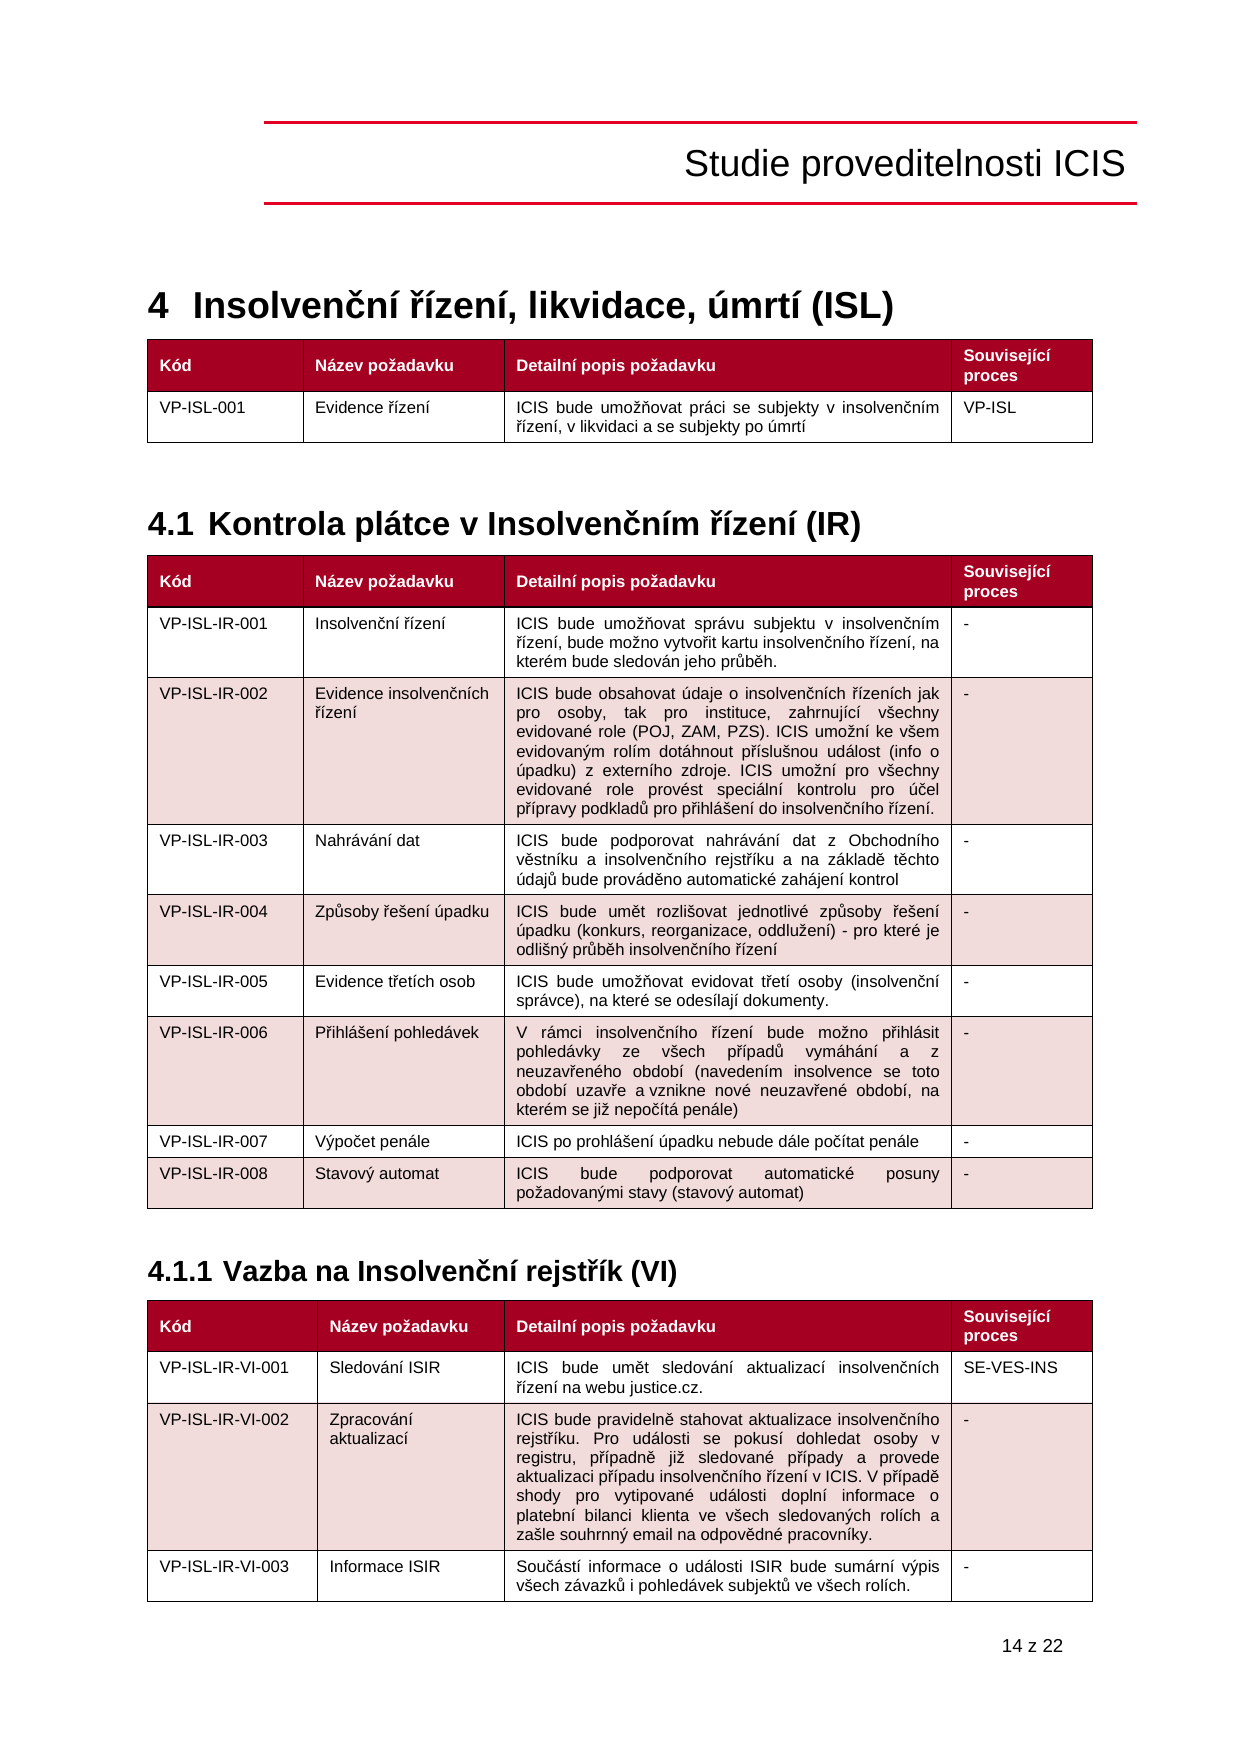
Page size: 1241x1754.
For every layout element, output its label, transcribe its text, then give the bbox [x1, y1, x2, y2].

table_header Kód [148, 340, 303, 391]
table_header Kód [148, 1301, 317, 1351]
table_cell - [952, 1126, 1092, 1157]
table_header Související proces [952, 1301, 1092, 1351]
table_cell VP-ISL-IR-002 [148, 678, 303, 824]
table_cell Přihlášení pohledávek [304, 1017, 504, 1125]
table_cell VP-ISL-001 [148, 392, 303, 442]
table_cell Insolvenční řízení [304, 608, 504, 677]
table_cell SE-VES-INS [952, 1352, 1092, 1402]
table_cell ICIS bude umožňovat správu subjektu v insolvenčním řízení, bude možno vytvořit kartu insolvenčního řízení, na kterém bude sledován jeho průběh. [505, 608, 951, 677]
table_header Související proces [952, 340, 1092, 391]
table_cell Informace ISIR [318, 1551, 504, 1601]
table_header Název požadavku [318, 1301, 504, 1351]
table_cell VP-ISL-IR-004 [148, 895, 303, 965]
table_cell Evidence třetích osob [304, 966, 504, 1016]
table_cell ICIS bude umožňovat evidovat třetí osoby (insolvenční správce), na které se odesílají dokumenty. [505, 966, 951, 1016]
table_cell V rámci insolvenčního řízení bude možno přihlásit pohledávky ze všech případů vymáhání a z neuzavřeného období (navedením insolvence se toto období uzavře a vznikne nové neuzavřené období, na kterém se již nepočítá penále) [505, 1017, 951, 1125]
table_cell ICIS bude obsahovat údaje o insolvenčních řízeních jak pro osoby, tak pro instituce, zahrnující všechny evidované role (POJ, ZAM, PZS). ICIS umožní ke všem evidovaným rolím dotáhnout příslušnou událost (info o úpadku) z externího zdroje. ICIS umožní pro všechny evidované role provést speciální kontrolu pro účel přípravy podkladů pro přihlášení do insolvenčního řízení. [505, 678, 951, 824]
table_cell Evidence řízení [304, 392, 504, 442]
table_header Název požadavku [304, 556, 504, 606]
table_cell VP-ISL-IR-006 [148, 1017, 303, 1125]
table_header Související proces [952, 556, 1092, 606]
table_header Detailní popis požadavku [505, 1301, 951, 1351]
table_cell Evidence insolvenčních řízení [304, 678, 504, 824]
table_cell Způsoby řešení úpadku [304, 895, 504, 965]
table_header Detailní popis požadavku [505, 556, 951, 606]
table_header Kód [148, 556, 303, 606]
table_cell VP-ISL-IR-VI-003 [148, 1551, 317, 1601]
table_cell Zpracování aktualizací [318, 1404, 504, 1549]
table_cell Součástí informace o události ISIR bude sumární výpis všech závazků i pohledávek subjektů ve všech rolích. [505, 1551, 951, 1601]
table_cell ICIS bude podporovat nahrávání dat z Obchodního věstníku a insolvenčního rejstříku a na základě těchto údajů bude prováděno automatické zahájení kontrol [505, 825, 951, 894]
table_cell VP-ISL-IR-003 [148, 825, 303, 894]
table_cell ICIS bude umět sledování aktualizací insolvenčních řízení na webu justice.cz. [505, 1352, 951, 1402]
table_cell ICIS bude podporovat automatické posuny požadovanými stavy (stavový automat) [505, 1158, 951, 1208]
table_cell - [952, 966, 1092, 1016]
table_cell ICIS bude umět rozlišovat jednotlivé způsoby řešení úpadku (konkurs, reorganizace, oddlužení) - pro které je odlišný průběh insolvenčního řízení [505, 895, 951, 965]
table_cell - [952, 825, 1092, 894]
table_cell - [952, 678, 1092, 824]
table_cell Stavový automat [304, 1158, 504, 1208]
table_cell - [952, 895, 1092, 965]
table_cell ICIS po prohlášení úpadku nebude dále počítat penále [505, 1126, 951, 1157]
table_cell VP-ISL-IR-VI-002 [148, 1404, 317, 1549]
table_cell VP-ISL-IR-VI-001 [148, 1352, 317, 1402]
table_cell ICIS bude umožňovat práci se subjekty v insolvenčním řízení, v likvidaci a se subjekty po úmrtí [505, 392, 951, 442]
table_cell VP-ISL-IR-007 [148, 1126, 303, 1157]
table_cell - [952, 608, 1092, 677]
table_cell - [952, 1404, 1092, 1549]
table_cell - [952, 1158, 1092, 1208]
table_cell Sledování ISIR [318, 1352, 504, 1402]
table_cell Nahrávání dat [304, 825, 504, 894]
subtitle Vazba na Insolvenční rejstřík (VI) [148, 1254, 1093, 1287]
table_cell - [952, 1017, 1092, 1125]
table_cell VP-ISL-IR-005 [148, 966, 303, 1016]
table_cell - [952, 1551, 1092, 1601]
table_cell VP-ISL [952, 392, 1092, 442]
subtitle Insolvenční řízení, likvidace, úmrtí (ISL) [148, 284, 1093, 327]
table_cell Výpočet penále [304, 1126, 504, 1157]
table_cell VP-ISL-IR-001 [148, 608, 303, 677]
table_header Detailní popis požadavku [505, 340, 951, 391]
table_header Název požadavku [304, 340, 504, 391]
table_cell ICIS bude pravidelně stahovat aktualizace insolvenčního rejstříku. Pro události se pokusí dohledat osoby v registru, případně již sledované případy a provede aktualizaci případu insolvenčního řízení v ICIS. V případě shody pro vytipované události doplní informace o platební bilanci klienta ve všech sledovaných rolích a zašle souhrnný email na odpovědné pracovníky. [505, 1404, 951, 1549]
subtitle Kontrola plátce v Insolvenčním řízení (IR) [148, 504, 1093, 543]
table_cell VP-ISL-IR-008 [148, 1158, 303, 1208]
